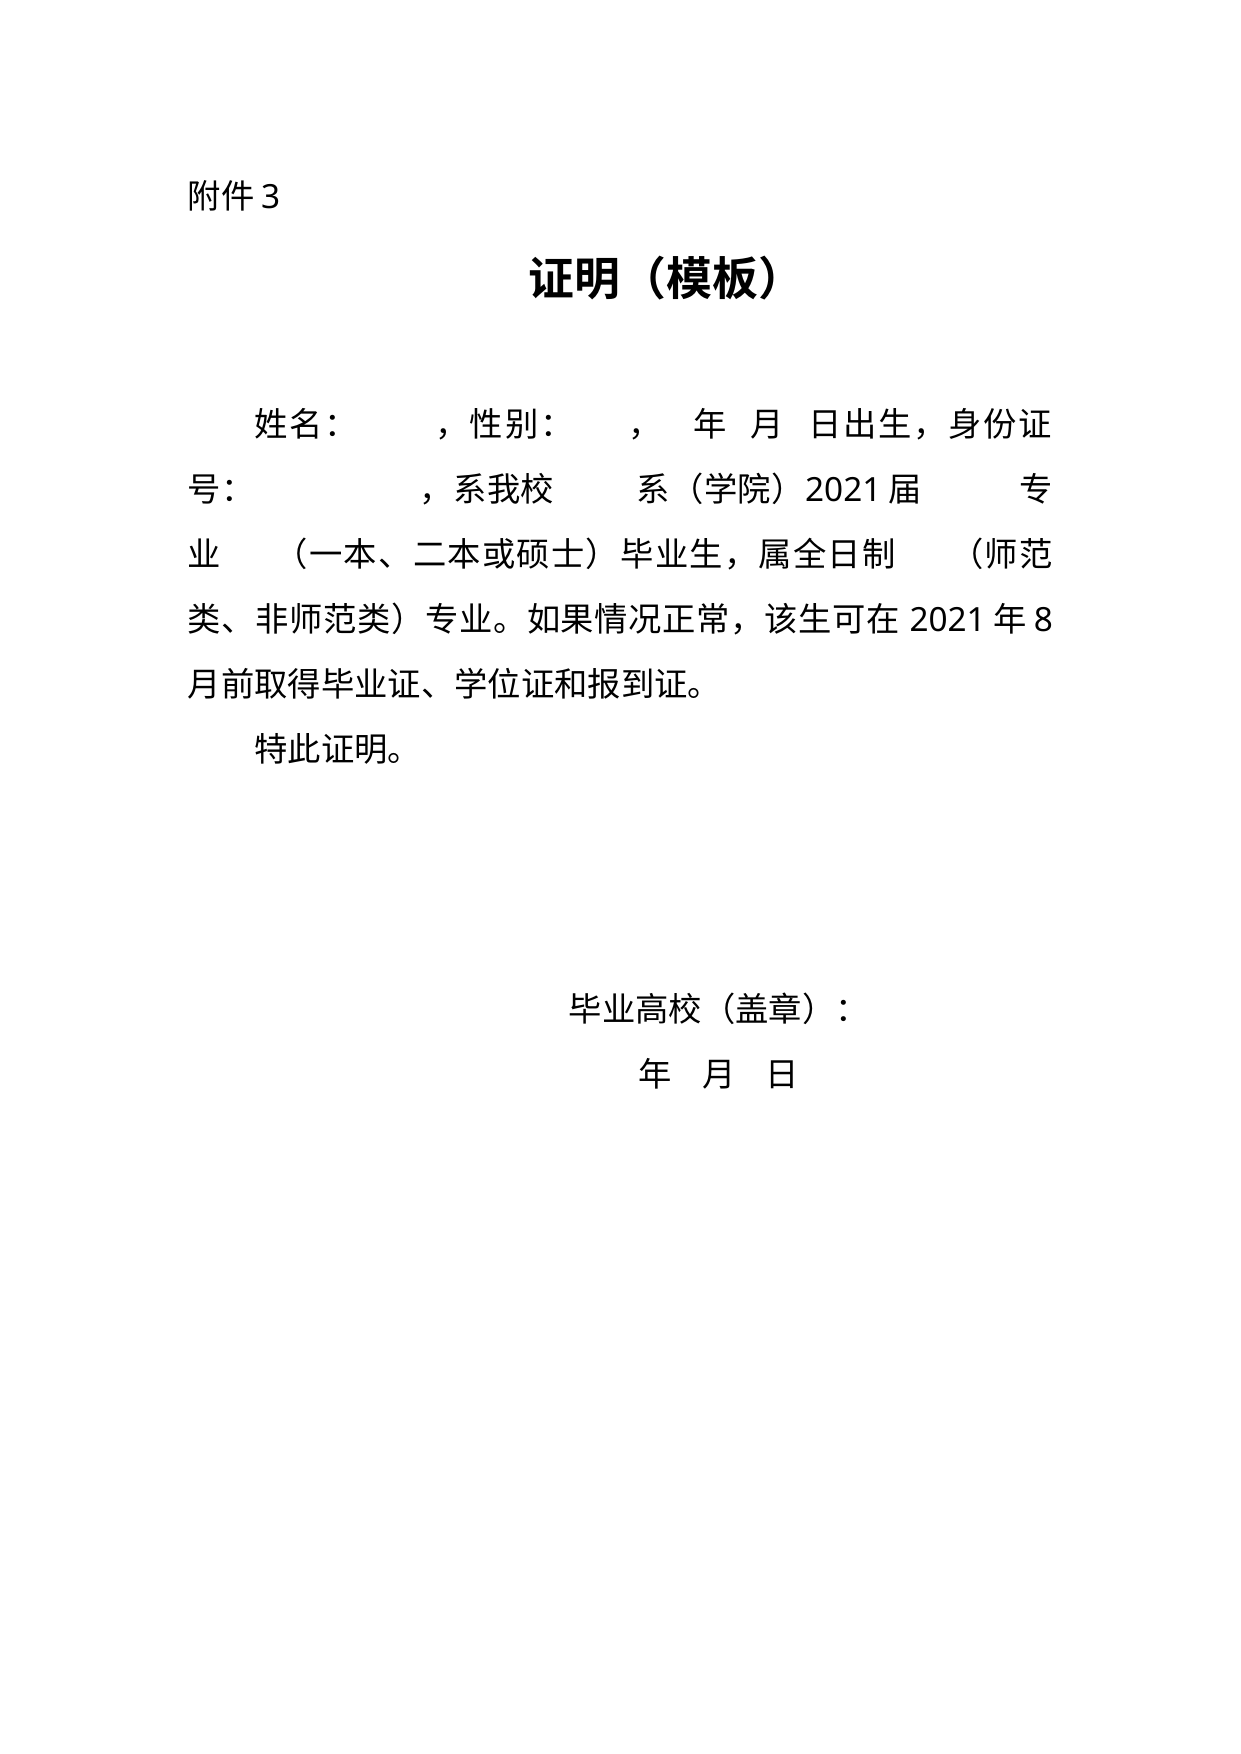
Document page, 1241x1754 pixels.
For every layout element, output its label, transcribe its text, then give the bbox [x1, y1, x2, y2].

text 附件3 [187, 162, 1053, 227]
text 特此证明。 [187, 714, 1053, 779]
text 姓名： ，性别： ， 年 月 日出生，身份证号： ，系我校 系（学院）2021届 专业 （一本、二本或硕士）毕业生，属全日制 （师范类、非师范类）专业。如果情况正常，该生可在2021年8月前取得毕业证、学位证和报到证。 [187, 389, 1053, 714]
text 年 月 日 [187, 1039, 1053, 1104]
text 毕业高校（盖章）： [187, 974, 1053, 1039]
text 证明（模板） [187, 227, 1053, 324]
